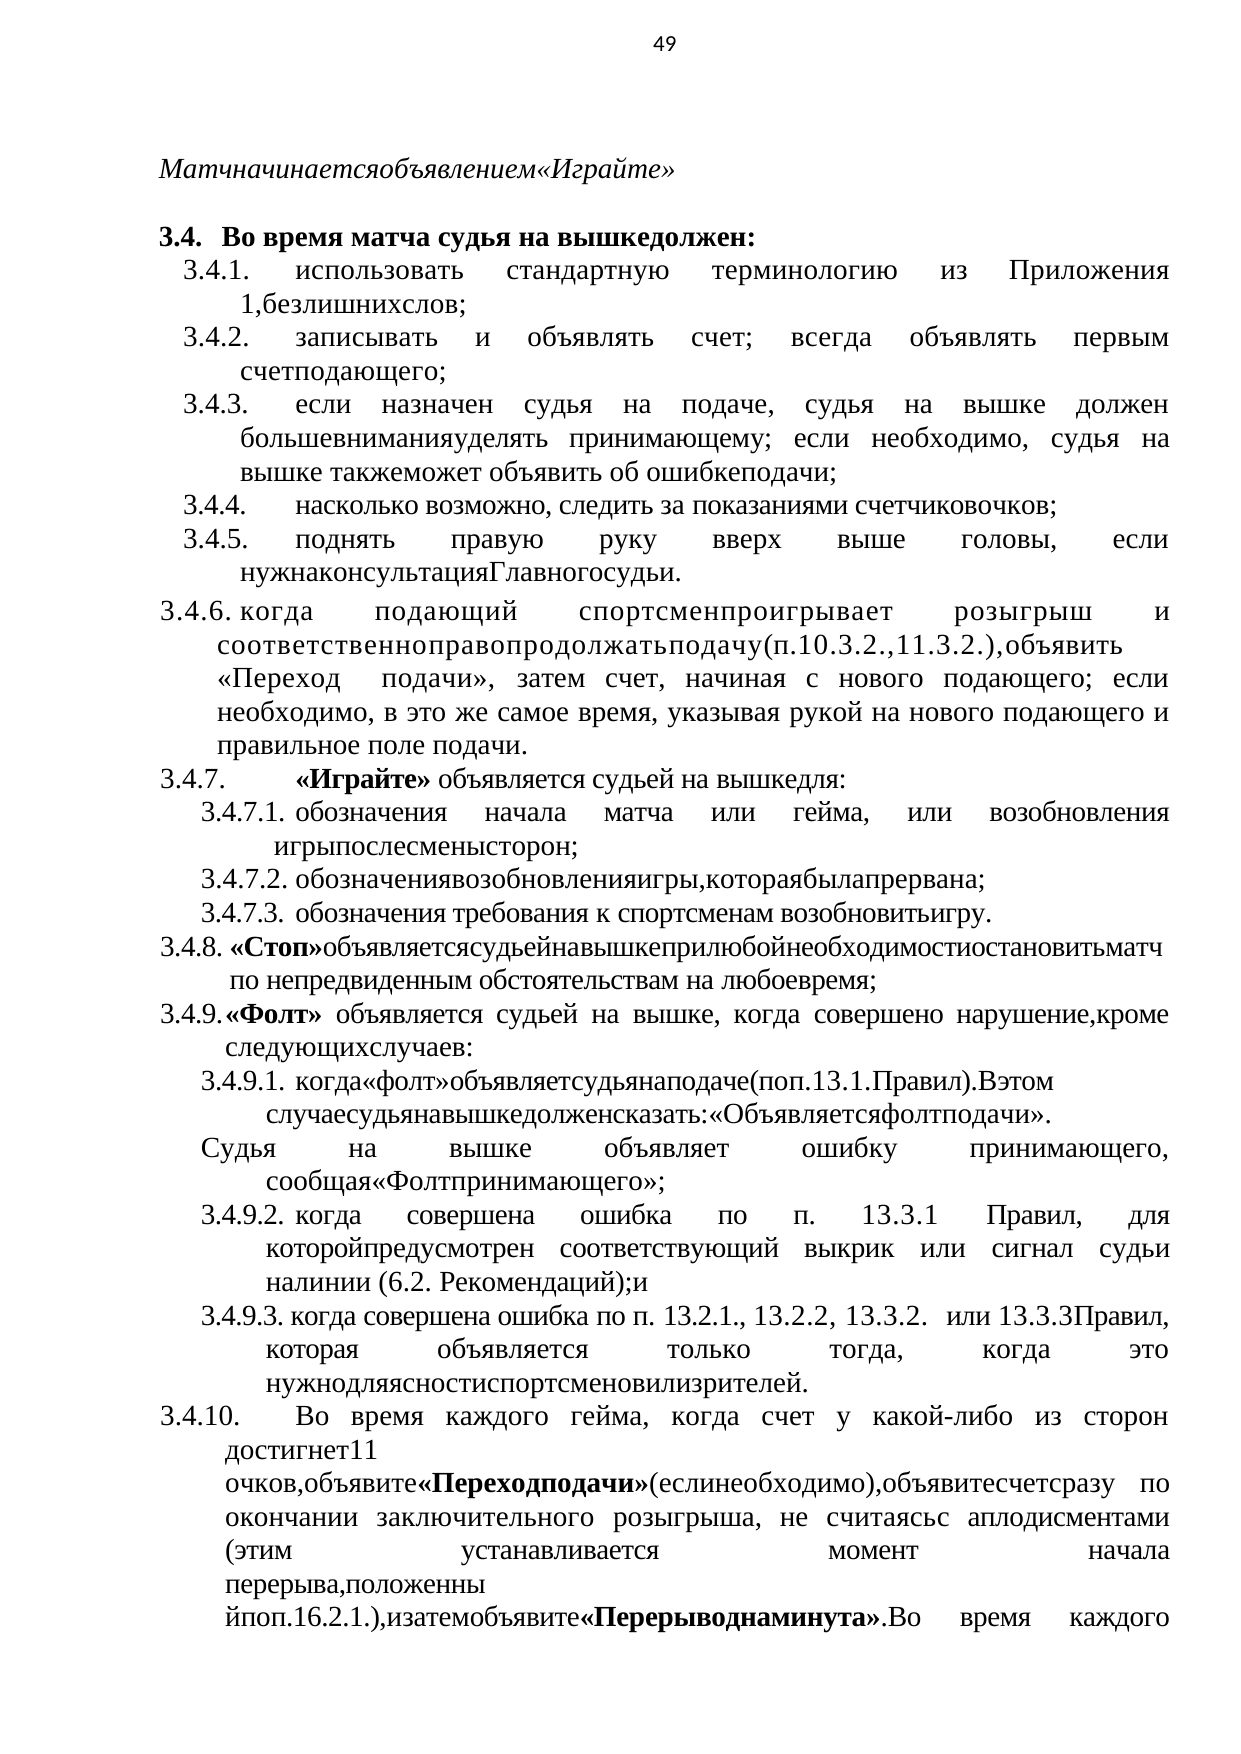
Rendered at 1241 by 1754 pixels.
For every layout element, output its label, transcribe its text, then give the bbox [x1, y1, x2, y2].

list «Фолт» объявляется судьей на вышке, когда совершено нарушение,кроме следующихслучаев: [160, 996, 1170, 1063]
text Судья на вышке объявляет ошибку принимающего, сообщая«Фолтпринимающего»; [201, 1130, 1170, 1197]
list «Стоп»объявляетсясудьейнавышкеприлюбойнеобходимостиостановитьматч по непредвиденным обстоятельствам на любоевремя; [160, 929, 1170, 996]
list когда«фолт»объявляетсудьянаподаче(поп.13.1.Правил).Вэтом случаесудьянавышкедолженсказать:«Объявляетсяфолтподачи». [201, 1063, 1170, 1130]
text 3.4.9.3. когда совершена ошибка по п. 13.2.1., 13.2.2, 13.3.2. или 13.3.3Правил, которая объявляется только тогда, когда это нужнодляясностиспортсменовилизрителей. [201, 1298, 1169, 1398]
list когда подающий спортсменпроигрывает розыгрыш и соответственноправопродолжатьподачу(п.10.3.2.,11.3.2.),объявить «Переход подачи», затем счет, начиная с нового подающего; если необходимо, в это же самое время, указывая рукой на нового подающего и правильное поле подачи. [160, 593, 1170, 761]
list использовать стандартную терминологию из Приложения 1,безлишнихслов; [183, 252, 1170, 319]
list записывать и объявлять счет; всегда объявлять первым счетподающего; [183, 319, 1170, 387]
list поднять правую руку вверх выше головы, если нужнаконсультацияГлавногосудьи. [183, 521, 1169, 588]
list насколько возможно, следить за показаниями счетчиковочков; [183, 487, 1094, 521]
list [160, 1398, 1170, 1633]
list если назначен судья на подаче, судья на вышке должен большевниманияуделять принимающему; если необходимо, судья на вышке такжеможет объявить об ошибкеподачи; [183, 387, 1170, 487]
list обозначениявозобновленияигры,котораябылапрервана; [201, 862, 1181, 895]
list когда совершена ошибка по п. 13.3.1 Правил, для которойпредусмотрен соответствующий выкрик или сигнал судьи налинии (6.2. Рекомендаций);и [201, 1197, 1170, 1298]
list обозначения начала матча или гейма, или возобновления игрыпослесменысторон; [201, 794, 1169, 862]
list обозначения требования к спортсменам возобновитьигру. [201, 895, 1181, 929]
text Матчначинаетсяобъявлением«Играйте» [158, 152, 1174, 185]
subtitle Во время матча судья на вышкедолжен: [158, 219, 1174, 252]
list «Играйте» объявляется судьей на вышкедля: [160, 761, 1181, 794]
